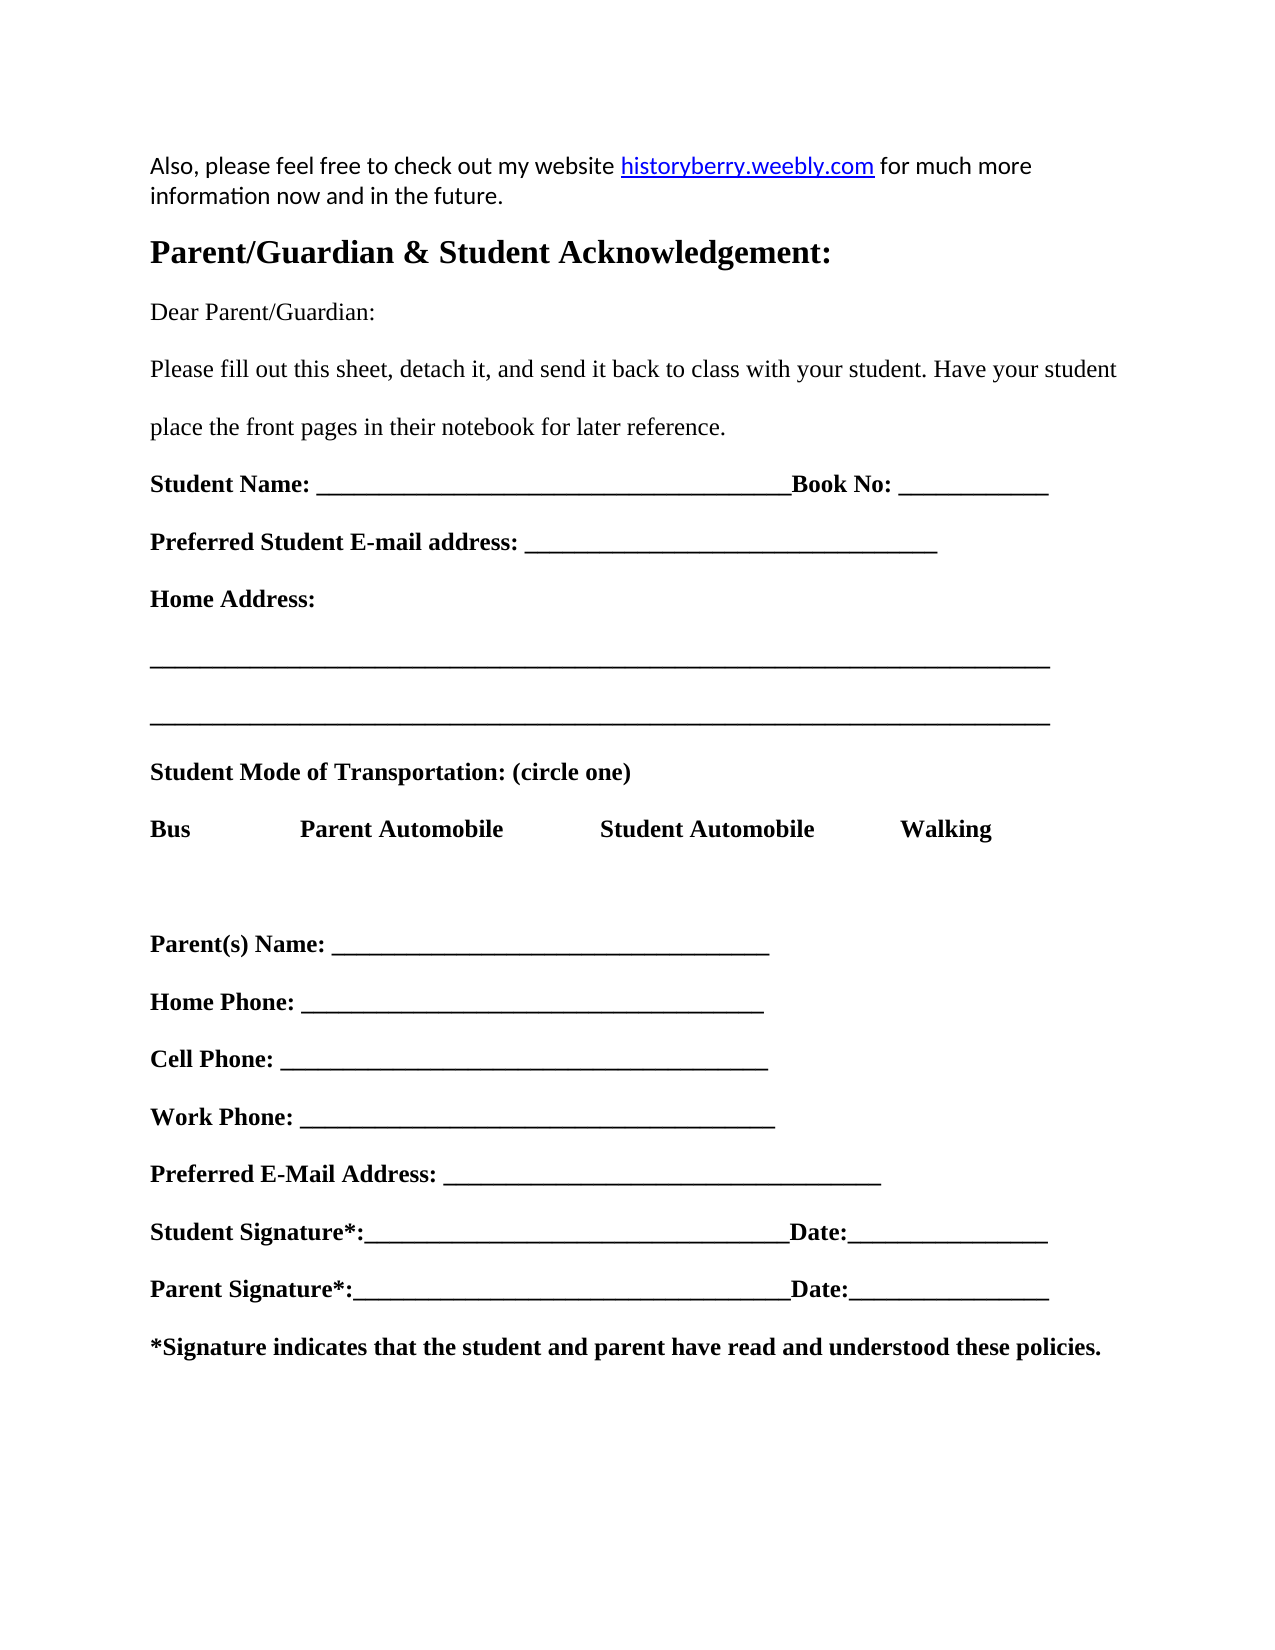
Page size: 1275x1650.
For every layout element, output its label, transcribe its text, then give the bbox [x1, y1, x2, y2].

text Preferred Student E-mail address: _________________________________ [150, 527, 1125, 556]
text Bus Parent Automobile Student Automobile Walking [150, 814, 1125, 843]
text Student Mode of Transportation: (circle one) [150, 757, 1125, 786]
text Parent Signature*:___________________________________Date:________________ [150, 1274, 1125, 1303]
text Please fill out this sheet, detach it, and send it back to class with your student. Have your student place the front pages in their notebook for later reference. [150, 354, 1125, 441]
text *Signature indicates that the student and parent have read and understood these policies. [150, 1332, 1125, 1361]
text Home Phone: _____________________________________ [150, 987, 1125, 1016]
text Home Address: ________________________________________________________________________ [150, 584, 1125, 671]
text ________________________________________________________________________ [150, 699, 1125, 728]
text Student Signature*:__________________________________Date:________________ [150, 1217, 1125, 1246]
text Parent(s) Name: ___________________________________ [150, 929, 1125, 958]
text Cell Phone: _______________________________________ [150, 1044, 1125, 1073]
text Preferred E-Mail Address: ___________________________________ [150, 1159, 1125, 1188]
text Dear Parent/Guardian: [150, 297, 1125, 326]
text Work Phone: ______________________________________ [150, 1102, 1125, 1131]
text Parent/Guardian & Student Acknowledgement: [150, 232, 1125, 270]
text Student Name: ______________________________________Book No: ____________ [150, 469, 1125, 498]
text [150, 150, 1125, 211]
